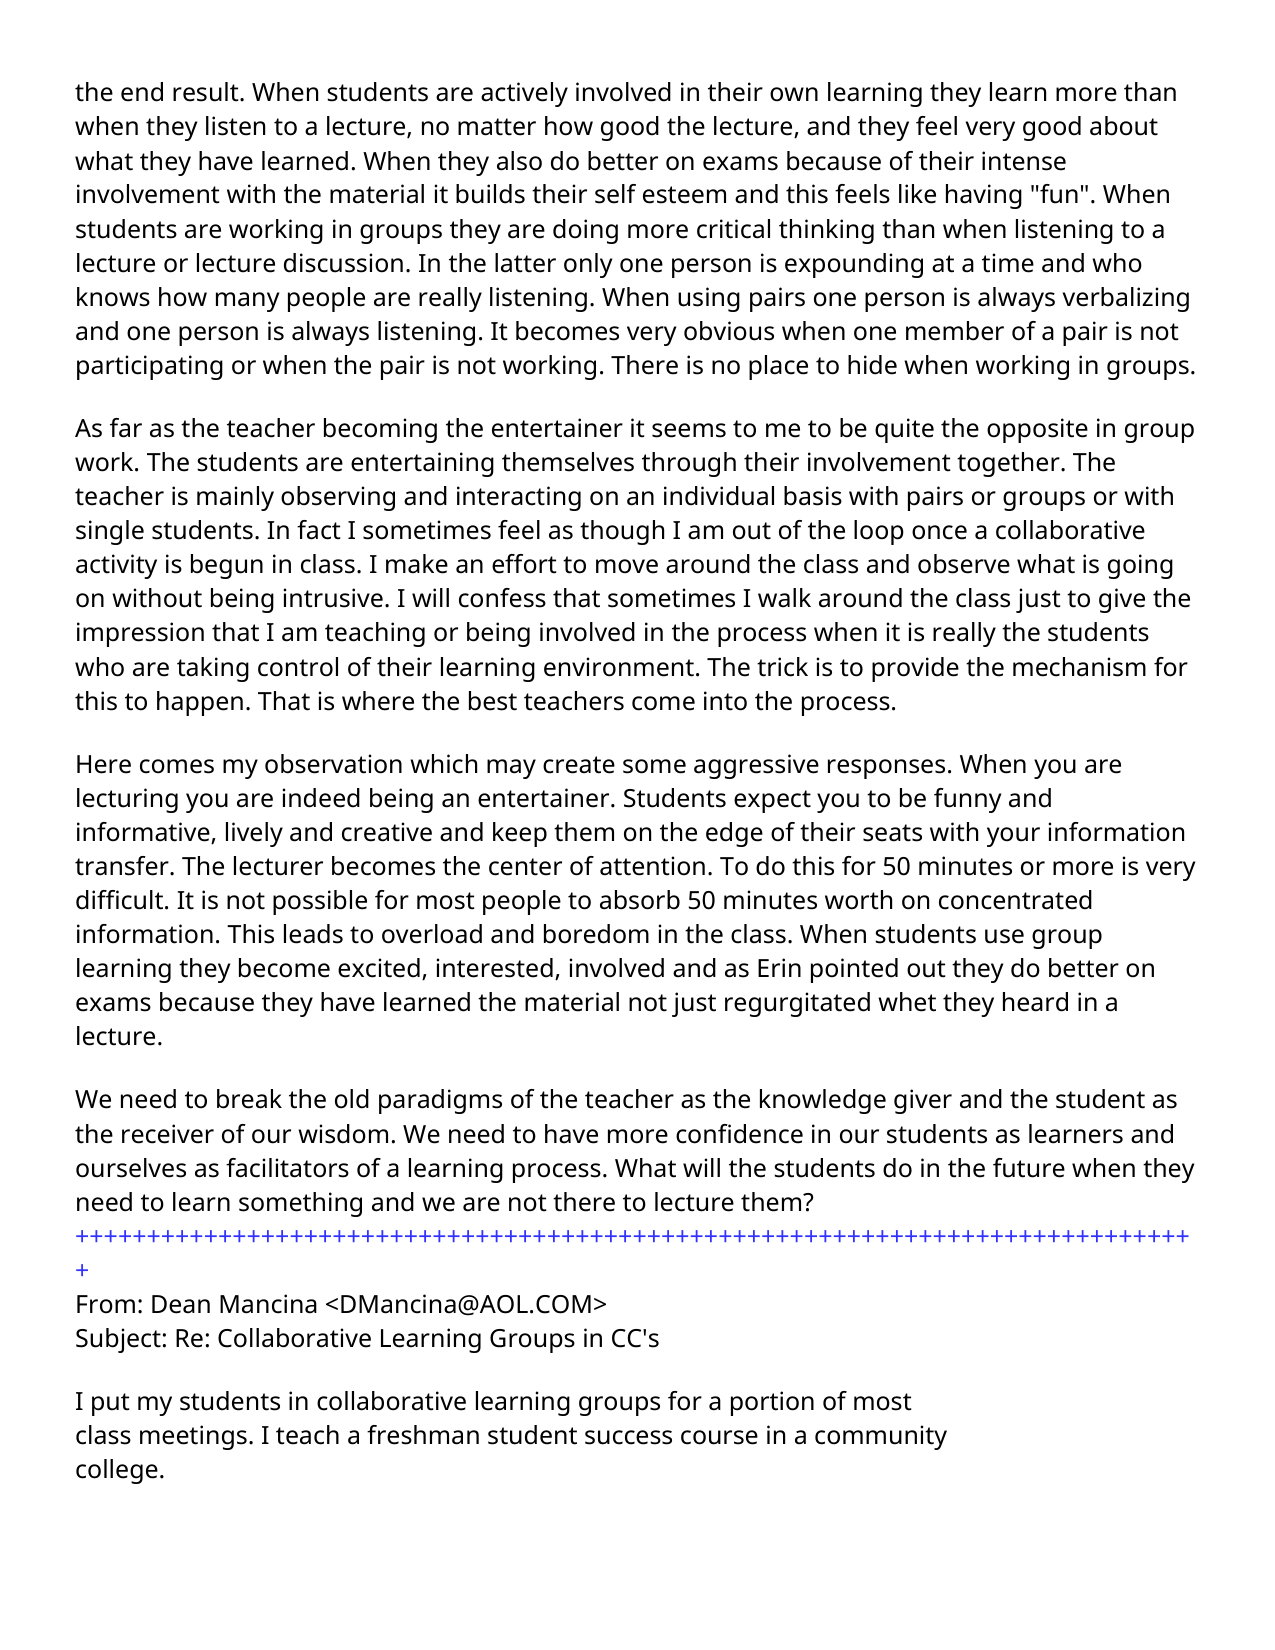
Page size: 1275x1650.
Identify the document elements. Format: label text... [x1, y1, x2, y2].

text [75, 75, 1200, 382]
text We need to break the old paradigms of the teacher as the knowledge giver and the student as the receiver of our wisdom. We need to have more confidence in our students as learners and ourselves as facilitators of a learning process. What will the students do in the future when they need to learn something and we are not there to lecture them? +++++++++++++++++++++++++++++++++++++++++++++++++++++++++++++++++++++++++++++++ From: Dean Mancina <DMancina@AOL.COM> Subject: Re: Collaborative Learning Groups in CC's [75, 1082, 1200, 1355]
text I put my students in collaborative learning groups for a portion of most class meetings. I teach a freshman student success course in a community college. [75, 1384, 1200, 1486]
text As far as the teacher becoming the entertainer it seems to me to be quite the opposite in group work. The students are entertaining themselves through their involvement together. The teacher is mainly observing and interacting on an individual basis with pairs or groups or with single students. In fact I sometimes feel as though I am out of the loop once a collaborative activity is begun in class. I make an effort to move around the class and observe what is going on without being intrusive. I will confess that sometimes I walk around the class just to give the impression that I am teaching or being involved in the process when it is really the students who are taking control of their learning environment. The trick is to provide the mechanism for this to happen. That is where the best teachers come into the process. [75, 411, 1200, 717]
text Here comes my observation which may create some aggressive responses. When you are lecturing you are indeed being an entertainer. Students expect you to be funny and informative, lively and creative and keep them on the edge of their seats with your information transfer. The lecturer becomes the center of attention. To do this for 50 minutes or more is very difficult. It is not possible for most people to absorb 50 minutes worth on concentrated information. This leads to overload and boredom in the class. When students use group learning they become excited, interested, involved and as Erin pointed out they do better on exams because they have learned the material not just regurgitated whet they heard in a lecture. [75, 746, 1200, 1053]
